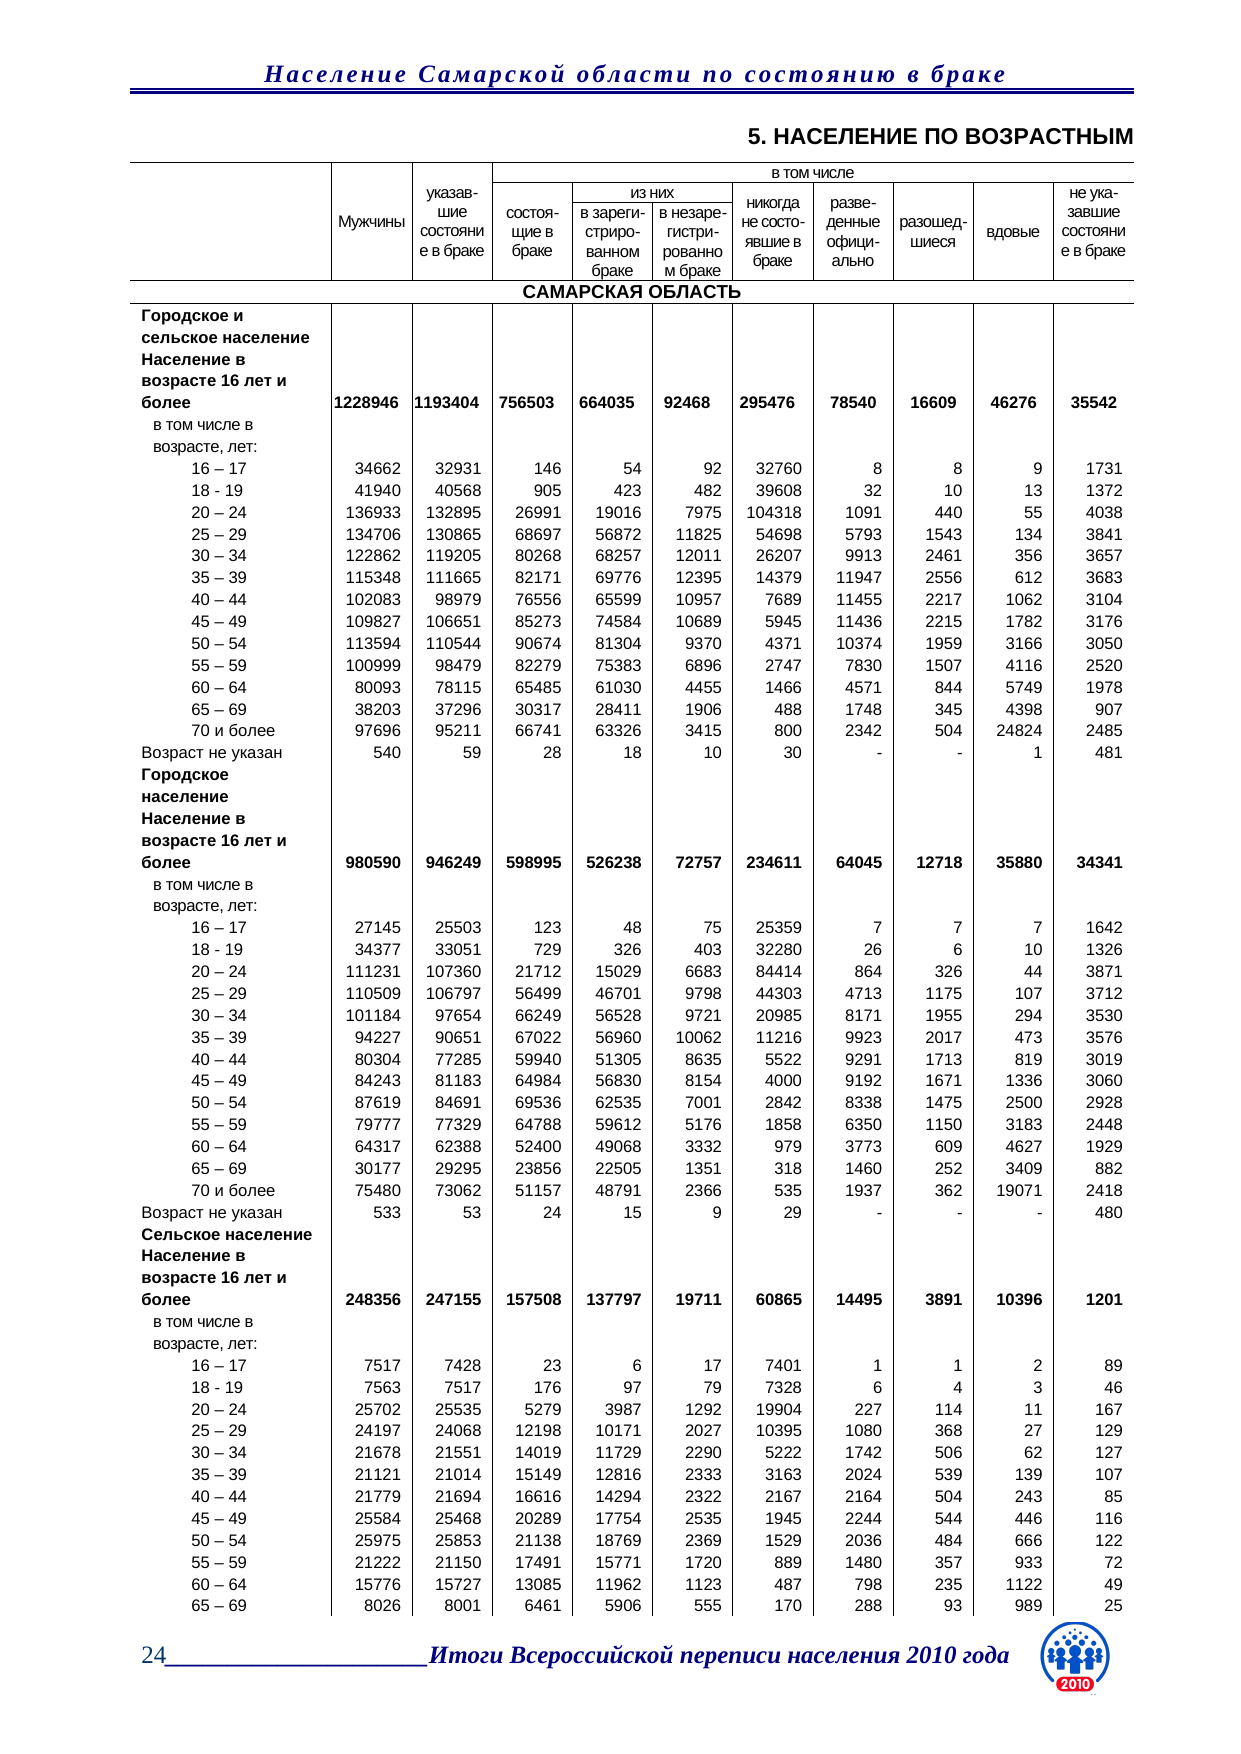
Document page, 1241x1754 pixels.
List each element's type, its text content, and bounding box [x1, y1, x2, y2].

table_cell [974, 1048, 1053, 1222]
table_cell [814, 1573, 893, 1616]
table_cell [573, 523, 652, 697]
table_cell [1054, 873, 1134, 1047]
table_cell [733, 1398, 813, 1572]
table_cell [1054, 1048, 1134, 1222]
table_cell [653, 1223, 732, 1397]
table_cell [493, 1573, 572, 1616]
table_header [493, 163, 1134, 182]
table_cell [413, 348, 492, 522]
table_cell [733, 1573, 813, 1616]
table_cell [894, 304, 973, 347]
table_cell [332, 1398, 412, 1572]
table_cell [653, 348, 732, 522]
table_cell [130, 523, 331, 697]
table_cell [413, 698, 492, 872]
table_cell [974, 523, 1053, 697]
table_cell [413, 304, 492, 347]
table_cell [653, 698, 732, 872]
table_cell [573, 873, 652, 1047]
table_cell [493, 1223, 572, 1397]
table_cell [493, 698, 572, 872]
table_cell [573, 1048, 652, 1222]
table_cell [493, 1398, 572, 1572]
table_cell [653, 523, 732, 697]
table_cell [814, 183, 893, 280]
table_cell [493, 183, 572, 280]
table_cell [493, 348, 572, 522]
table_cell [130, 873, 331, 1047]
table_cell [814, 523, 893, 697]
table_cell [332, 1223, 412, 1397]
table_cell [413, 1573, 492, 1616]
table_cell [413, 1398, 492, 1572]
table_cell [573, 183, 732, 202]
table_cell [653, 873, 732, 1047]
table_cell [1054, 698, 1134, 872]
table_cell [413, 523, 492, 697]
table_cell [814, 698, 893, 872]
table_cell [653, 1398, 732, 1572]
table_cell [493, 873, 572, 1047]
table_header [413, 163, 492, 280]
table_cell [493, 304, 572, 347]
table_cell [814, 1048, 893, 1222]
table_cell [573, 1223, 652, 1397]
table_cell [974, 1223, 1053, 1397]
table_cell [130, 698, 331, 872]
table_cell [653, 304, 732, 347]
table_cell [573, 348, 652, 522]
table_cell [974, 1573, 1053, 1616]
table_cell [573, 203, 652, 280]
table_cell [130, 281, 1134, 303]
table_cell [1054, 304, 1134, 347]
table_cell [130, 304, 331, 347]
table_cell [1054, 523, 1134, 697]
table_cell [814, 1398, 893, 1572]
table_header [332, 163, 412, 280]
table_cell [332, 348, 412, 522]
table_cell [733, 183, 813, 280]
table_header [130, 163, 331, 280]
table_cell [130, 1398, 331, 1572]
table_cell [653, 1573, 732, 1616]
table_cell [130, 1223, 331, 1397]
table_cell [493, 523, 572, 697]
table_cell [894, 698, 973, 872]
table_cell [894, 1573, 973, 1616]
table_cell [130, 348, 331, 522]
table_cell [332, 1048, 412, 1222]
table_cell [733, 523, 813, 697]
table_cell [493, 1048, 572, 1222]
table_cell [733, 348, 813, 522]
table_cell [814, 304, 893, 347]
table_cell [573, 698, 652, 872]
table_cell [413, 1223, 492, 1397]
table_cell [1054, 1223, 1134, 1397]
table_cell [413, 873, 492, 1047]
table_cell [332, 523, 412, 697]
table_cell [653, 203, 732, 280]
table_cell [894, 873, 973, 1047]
text 5. НАСЕЛЕНИЕ ПО ВОЗРАСТНЫМ [130, 123, 1134, 149]
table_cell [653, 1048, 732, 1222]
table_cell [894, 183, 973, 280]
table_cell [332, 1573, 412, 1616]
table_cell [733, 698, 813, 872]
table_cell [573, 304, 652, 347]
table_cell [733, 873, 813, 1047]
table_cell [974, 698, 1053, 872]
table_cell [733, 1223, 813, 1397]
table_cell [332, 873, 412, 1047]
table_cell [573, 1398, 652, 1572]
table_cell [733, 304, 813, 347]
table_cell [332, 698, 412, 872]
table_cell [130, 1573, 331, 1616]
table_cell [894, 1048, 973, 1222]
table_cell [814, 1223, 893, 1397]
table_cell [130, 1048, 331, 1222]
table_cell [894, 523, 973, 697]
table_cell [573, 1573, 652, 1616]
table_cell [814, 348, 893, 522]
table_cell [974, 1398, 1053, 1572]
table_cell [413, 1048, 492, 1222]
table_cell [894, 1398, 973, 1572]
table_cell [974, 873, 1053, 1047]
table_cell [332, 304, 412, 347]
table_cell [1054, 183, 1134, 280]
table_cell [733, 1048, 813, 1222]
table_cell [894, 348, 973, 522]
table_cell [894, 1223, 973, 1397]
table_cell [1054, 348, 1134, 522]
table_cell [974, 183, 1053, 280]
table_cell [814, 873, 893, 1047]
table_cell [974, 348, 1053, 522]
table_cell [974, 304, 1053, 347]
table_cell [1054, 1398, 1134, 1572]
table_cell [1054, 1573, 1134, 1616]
